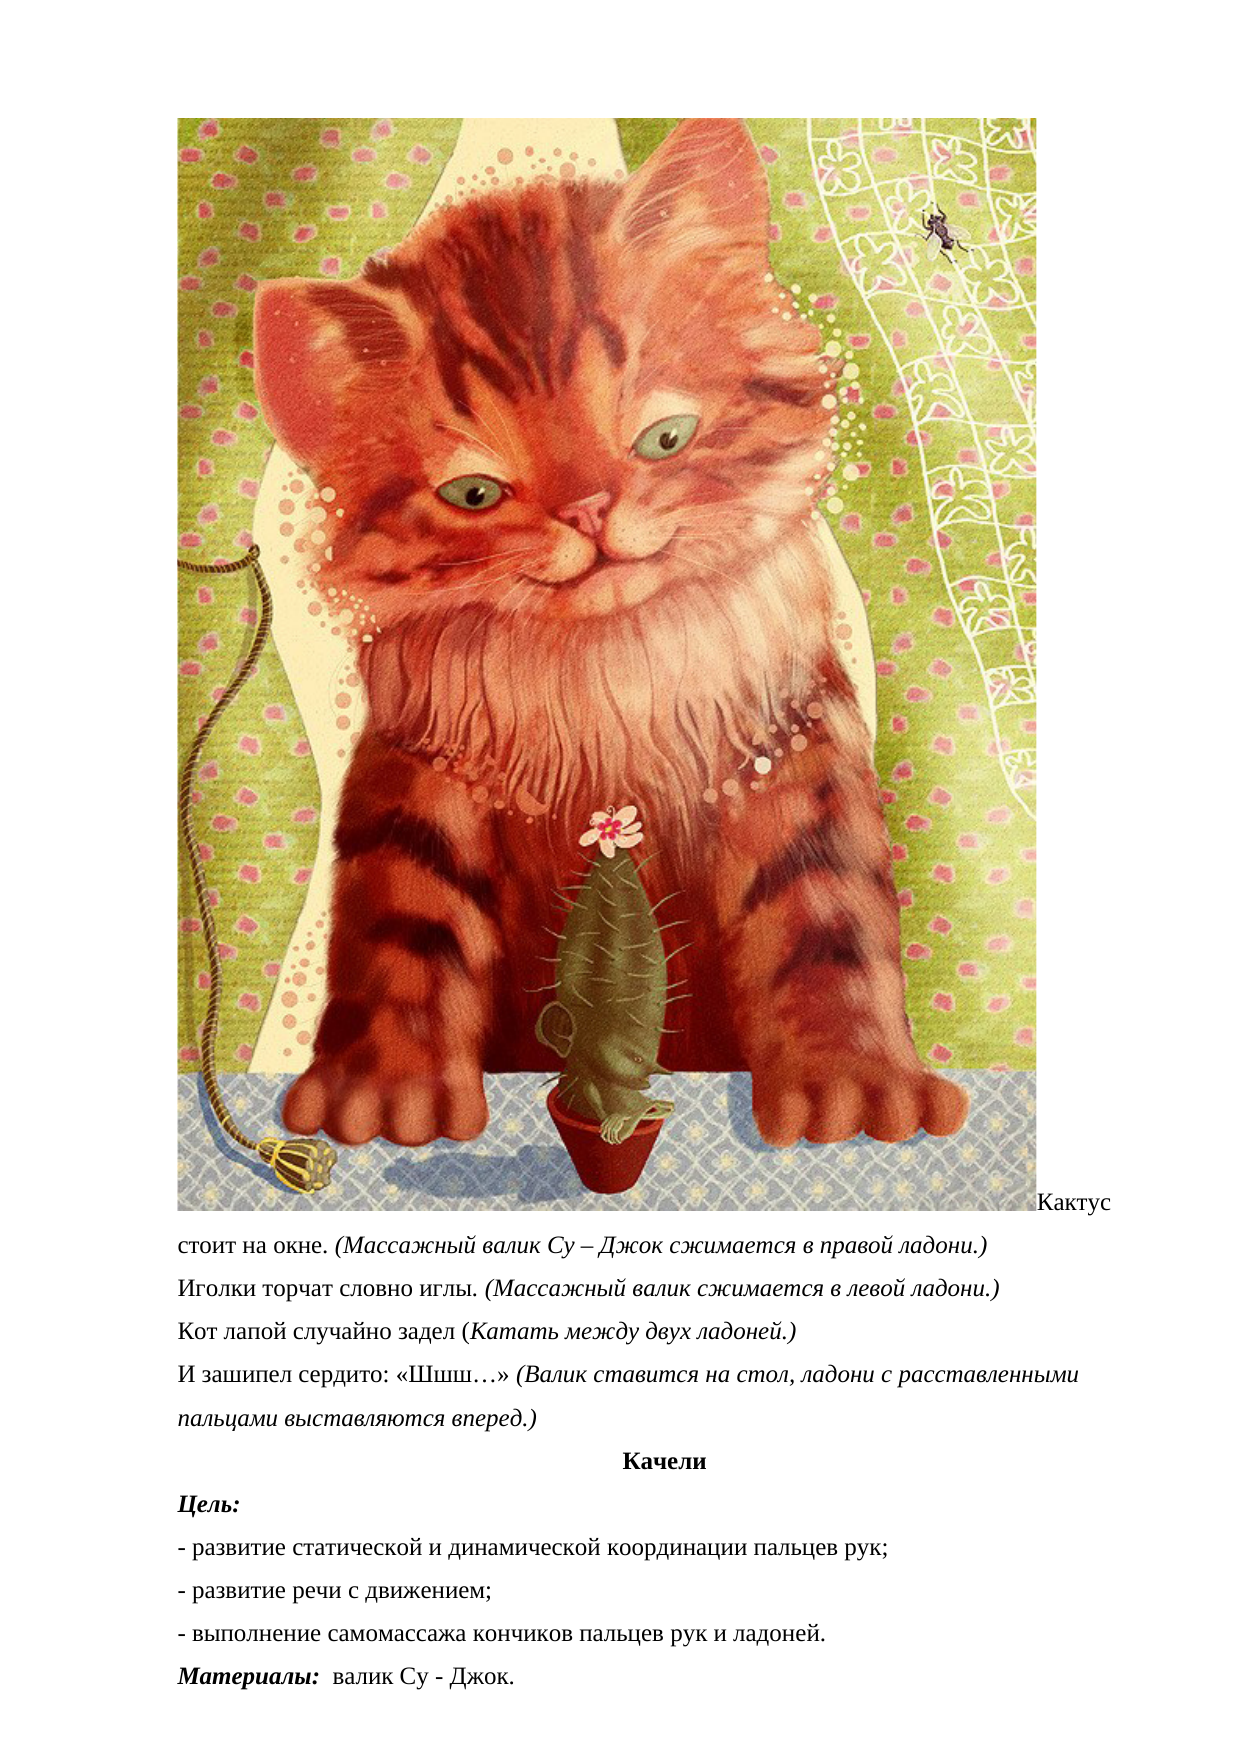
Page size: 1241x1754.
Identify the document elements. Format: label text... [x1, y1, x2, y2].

text Качели [177, 1446, 1152, 1474]
text Цель: [177, 1489, 1152, 1518]
text - выполнение самомассажа кончиков пальцев рук и ладоней. [177, 1618, 1152, 1647]
picture [177, 118, 1037, 1211]
text И зашипел сердито: «Шшш…» (Валик ставится на стол, ладони с расставленными пальцами выставляются вперед.) [177, 1359, 1152, 1431]
text - развитие речи с движением; [177, 1575, 1152, 1604]
text Иголки торчат словно иглы. (Массажный валик сжимается в левой ладони.) [177, 1273, 1152, 1302]
text - развитие статической и динамической координации пальцев рук; [177, 1532, 1152, 1561]
text Кот лапой случайно задел (Катать между двух ладоней.) [177, 1316, 1152, 1345]
text Материалы: валик Су - Джок. [177, 1661, 1152, 1690]
